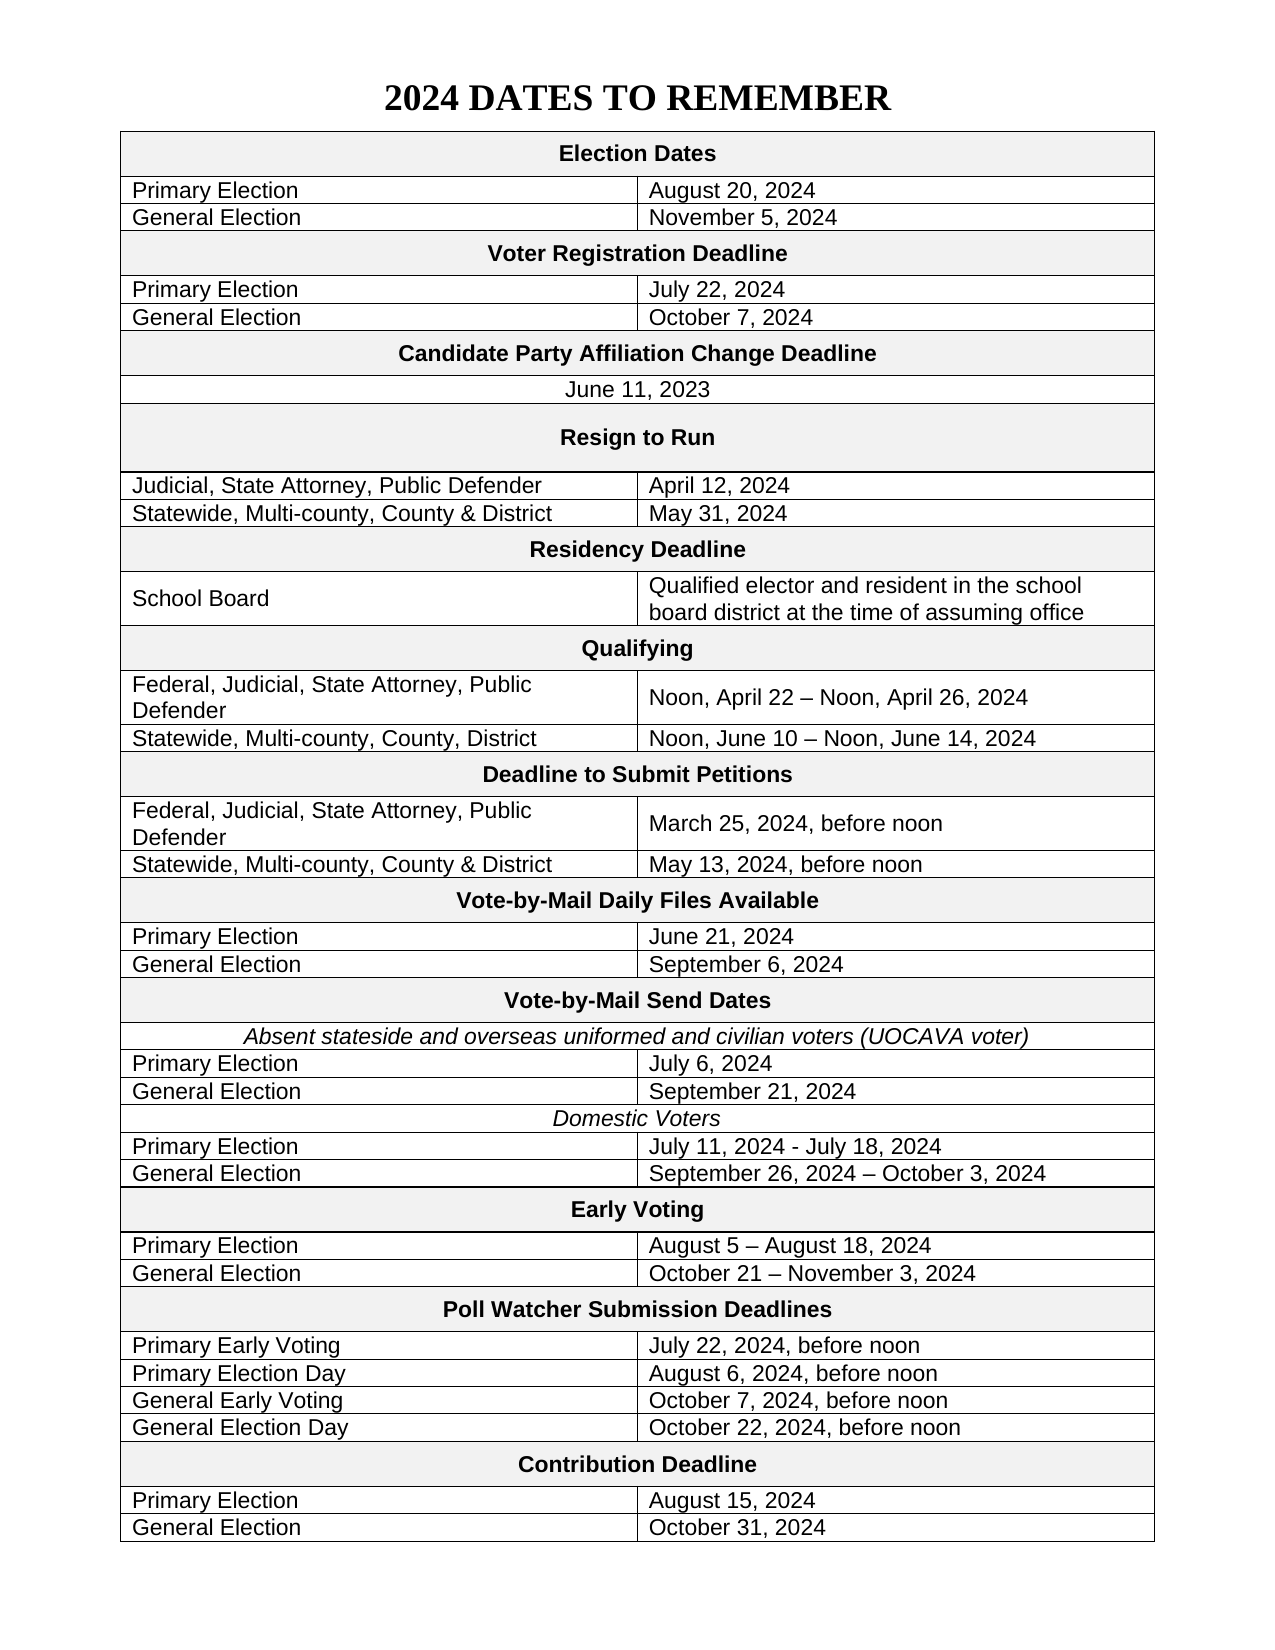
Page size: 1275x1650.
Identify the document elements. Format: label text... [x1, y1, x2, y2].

table_cell Primary Early Voting [121, 1332, 637, 1358]
table_cell October 7, 2024, before noon [638, 1387, 1154, 1413]
table_cell Federal, Judicial, State Attorney, Public Defender [121, 671, 637, 724]
table_cell General Election [121, 304, 637, 330]
table_cell September 26, 2024 – October 3, 2024 [638, 1160, 1154, 1186]
table_cell Statewide, Multi-county, County & District [121, 500, 637, 526]
table_cell Resign to Run [121, 404, 1154, 471]
table_cell Primary Election Day [121, 1360, 637, 1386]
table_cell October 7, 2024 [638, 304, 1154, 330]
table_cell July 6, 2024 [638, 1050, 1154, 1077]
table_cell March 25, 2024, before noon [638, 797, 1154, 850]
table_cell Vote-by-Mail Daily Files Available [121, 878, 1154, 922]
table_cell May 13, 2024, before noon [638, 851, 1154, 877]
table_cell Candidate Party Affiliation Change Deadline [121, 331, 1154, 375]
table_cell Primary Election [121, 177, 637, 203]
table_cell Absent stateside and overseas uniformed and civilian voters (UOCAVA voter) [121, 1023, 1154, 1049]
table_cell July 22, 2024, before noon [638, 1332, 1154, 1358]
table_cell Primary Election [121, 1487, 637, 1513]
table_cell July 22, 2024 [638, 276, 1154, 303]
table_cell July 11, 2024 - July 18, 2024 [638, 1133, 1154, 1159]
text 2024 DATES TO REMEMBER [120, 75, 1155, 118]
table_cell June 11, 2023 [121, 376, 1154, 403]
table_cell Primary Election [121, 1050, 637, 1077]
table_cell November 5, 2024 [638, 204, 1154, 230]
table_cell General Election [121, 951, 637, 977]
table_cell General Election [121, 1514, 637, 1541]
table_cell Deadline to Submit Petitions [121, 752, 1154, 796]
table_cell Primary Election [121, 923, 637, 949]
table_cell General Election Day [121, 1414, 637, 1441]
table_cell Poll Watcher Submission Deadlines [121, 1287, 1154, 1331]
table_cell Primary Election [121, 1133, 637, 1159]
table_cell Primary Election [121, 276, 637, 303]
table_cell September 21, 2024 [638, 1078, 1154, 1104]
table_cell Voter Registration Deadline [121, 231, 1154, 275]
table_cell Statewide, Multi-county, County & District [121, 851, 637, 877]
table_cell Contribution Deadline [121, 1442, 1154, 1486]
table_cell May 31, 2024 [638, 500, 1154, 526]
table_header Election Dates [121, 132, 1154, 176]
table_cell Federal, Judicial, State Attorney, Public Defender [121, 797, 637, 850]
table_cell Qualifying [121, 626, 1154, 670]
table_cell General Election [121, 1078, 637, 1104]
table_cell Vote-by-Mail Send Dates [121, 978, 1154, 1022]
table_cell August 20, 2024 [638, 177, 1154, 203]
table_cell August 6, 2024, before noon [638, 1360, 1154, 1386]
table_cell April 12, 2024 [638, 473, 1154, 499]
table_cell Noon, June 10 – Noon, June 14, 2024 [638, 725, 1154, 751]
table_cell September 6, 2024 [638, 951, 1154, 977]
table_cell June 21, 2024 [638, 923, 1154, 949]
table_cell General Election [121, 1260, 637, 1286]
table_cell Early Voting [121, 1188, 1154, 1231]
table_cell August 15, 2024 [638, 1487, 1154, 1513]
table_cell Domestic Voters [121, 1105, 1154, 1132]
table_cell General Election [121, 1160, 637, 1186]
table_cell General Election [121, 204, 637, 230]
table_cell General Early Voting [121, 1387, 637, 1413]
table_cell Qualified elector and resident in the school board district at the time of assuming office [638, 572, 1154, 625]
table_cell Residency Deadline [121, 527, 1154, 571]
table_cell August 5 – August 18, 2024 [638, 1233, 1154, 1259]
table_cell Statewide, Multi-county, County, District [121, 725, 637, 751]
table_cell Primary Election [121, 1233, 637, 1259]
table_cell October 31, 2024 [638, 1514, 1154, 1541]
table_cell School Board [121, 572, 637, 625]
table_cell Noon, April 22 – Noon, April 26, 2024 [638, 671, 1154, 724]
table_cell Judicial, State Attorney, Public Defender [121, 473, 637, 499]
table_cell October 22, 2024, before noon [638, 1414, 1154, 1441]
table_cell October 21 – November 3, 2024 [638, 1260, 1154, 1286]
